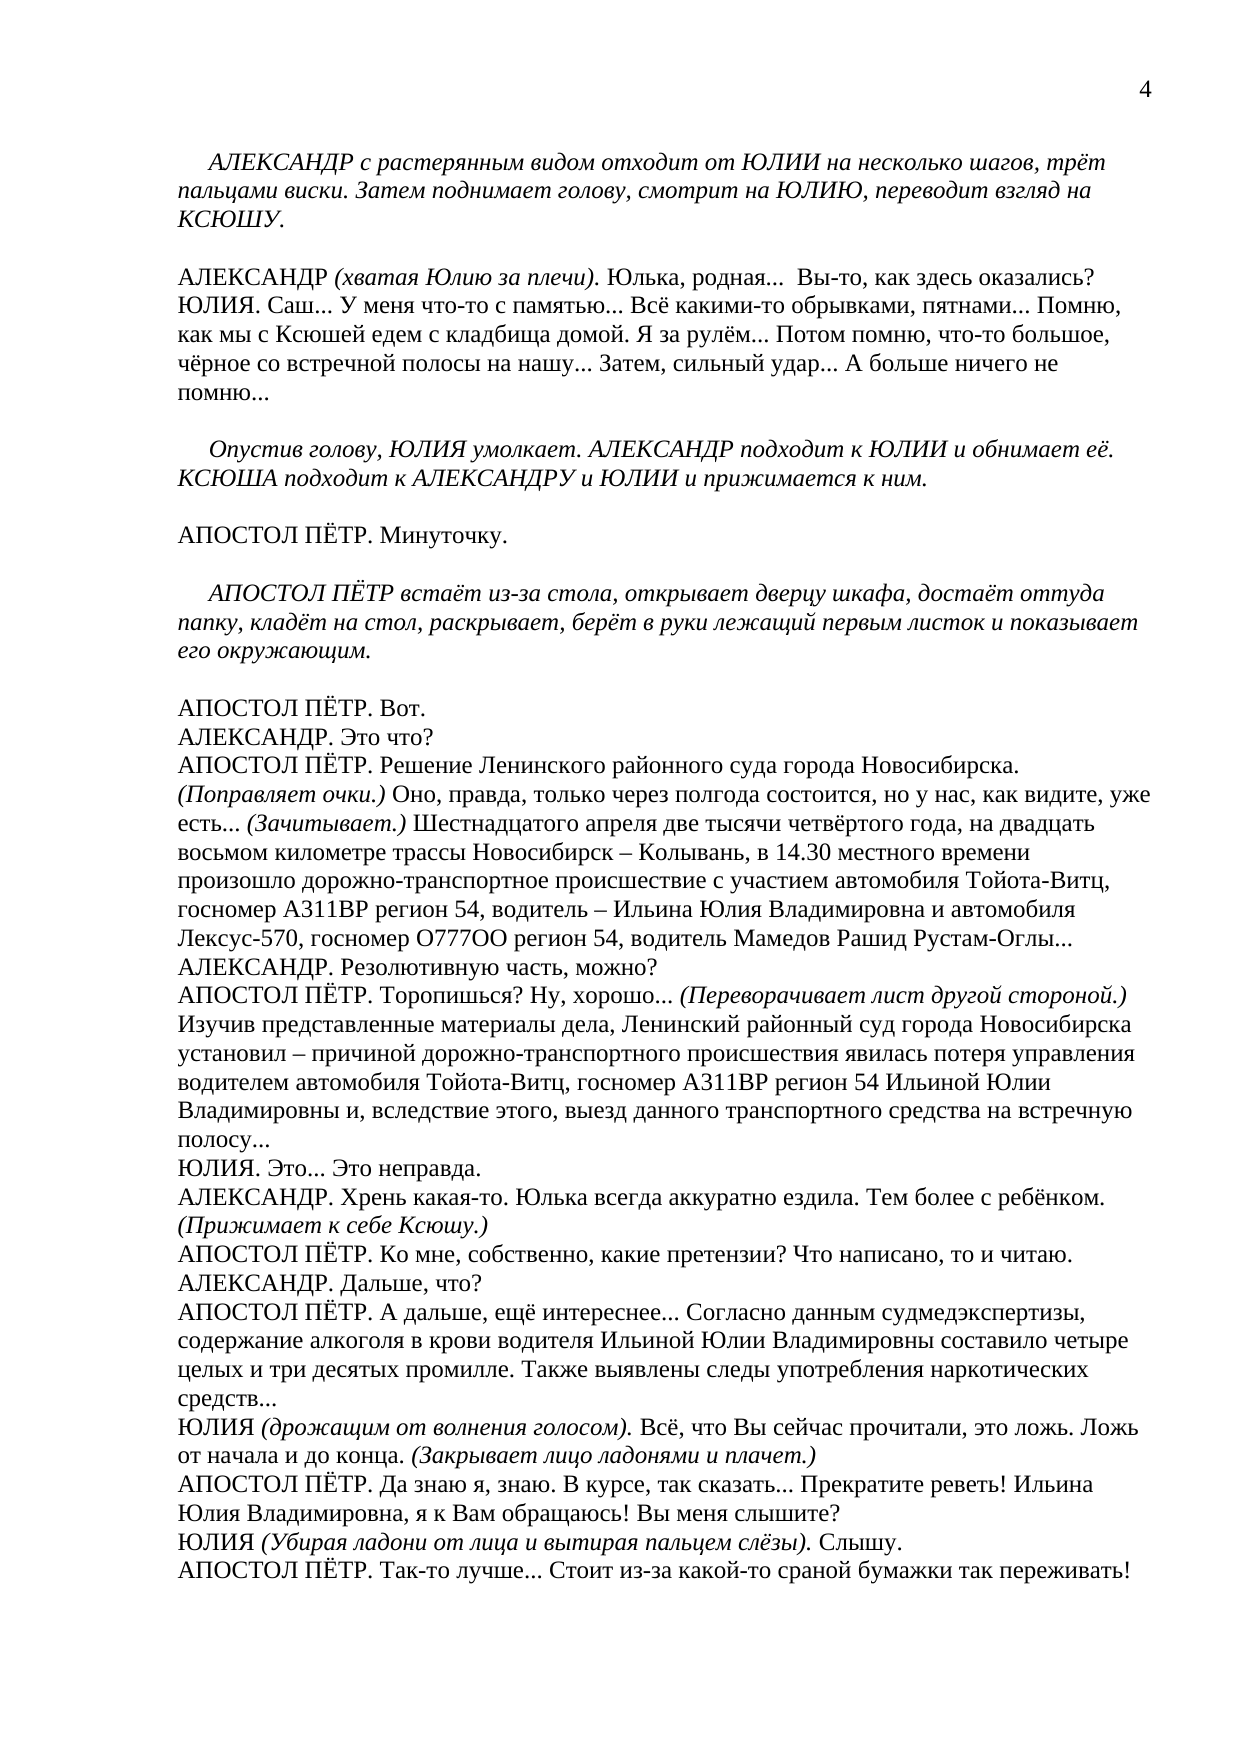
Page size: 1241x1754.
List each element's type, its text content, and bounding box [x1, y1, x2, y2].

text АПОСТОЛ ПЁТР встаёт из-за стола, открывает дверцу шкафа, достаёт оттуда папку, кладёт на стол, раскрывает, берёт в руки лежащий первым листок и показывает его окружающим. [177, 578, 1152, 664]
text АПОСТОЛ ПЁТР. Так-то лучше... Стоит из-за какой-то сраной бумажки так переживать! [177, 1556, 1152, 1584]
text АЛЕКСАНДР. Дальше, что? [177, 1268, 1152, 1297]
text АПОСТОЛ ПЁТР. А дальше, ещё интереснее... Согласно данным судмедэкспертизы, содержание алкоголя в крови водителя Ильиной Юлии Владимировны составило четыре целых и три десятых промилле. Также выявлены следы употребления наркотических средств... [177, 1297, 1152, 1412]
text АПОСТОЛ ПЁТР. Минуточку. [177, 521, 1152, 549]
text АЛЕКСАНДР. Хрень какая-то. Юлька всегда аккуратно ездила. Тем более с ребёнком. (Прижимает к себе Ксюшу.) [177, 1182, 1152, 1239]
text АПОСТОЛ ПЁТР. Ко мне, собственно, какие претензии? Что написано, то и читаю. [177, 1239, 1152, 1268]
text ЮЛИЯ. Это... Это неправда. [177, 1153, 1152, 1182]
text ЮЛИЯ (Убирая ладони от лица и вытирая пальцем слёзы). Слышу. [177, 1527, 1152, 1556]
text АЛЕКСАНДР. Резолютивную часть, можно? [177, 952, 1152, 981]
text АЛЕКСАНДР (хватая Юлию за плечи). Юлька, родная... Вы-то, как здесь оказались? [177, 262, 1152, 291]
text АЛЕКСАНДР. Это что? [177, 722, 1152, 751]
text ЮЛИЯ. Саш... У меня что-то с памятью... Всё какими-то обрывками, пятнами... Помню, как мы с Ксюшей едем с кладбища домой. Я за рулём... Потом помню, что-то большое, чёрное со встречной полосы на нашу... Затем, сильный удар... А больше ничего не помню... [177, 291, 1152, 406]
text АПОСТОЛ ПЁТР. Торопишься? Ну, хорошо... (Переворачивает лист другой стороной.) Изучив представленные материалы дела, Ленинский районный суд города Новосибирска установил – причиной дорожно-транспортного происшествия явилась потеря управления водителем автомобиля Тойота-Витц, госномер А311ВР регион 54 Ильиной Юлии Владимировны и, вследствие этого, выезд данного транспортного средства на встречную полосу... [177, 981, 1152, 1153]
text АПОСТОЛ ПЁТР. Да знаю я, знаю. В курсе, так сказать... Прекратите реветь! Ильина Юлия Владимировна, я к Вам обращаюсь! Вы меня слышите? [177, 1469, 1152, 1527]
text АПОСТОЛ ПЁТР. Вот. [177, 693, 1152, 722]
text АПОСТОЛ ПЁТР. Решение Ленинского районного суда города Новосибирска. (Поправляет очки.) Оно, правда, только через полгода состоится, но у нас, как видите, уже есть... (Зачитывает.) Шестнадцатого апреля две тысячи четвёртого года, на двадцать восьмом километре трассы Новосибирск – Колывань, в 14.30 местного времени произошло дорожно-транспортное происшествие с участием автомобиля Тойота-Витц, госномер А311ВР регион 54, водитель – Ильина Юлия Владимировна и автомобиля Лексус-570, госномер О777ОО регион 54, водитель Мамедов Рашид Рустам-Оглы... [177, 751, 1152, 952]
text ЮЛИЯ (дрожащим от волнения голосом). Всё, что Вы сейчас прочитали, это ложь. Ложь от начала и до конца. (Закрывает лицо ладонями и плачет.) [177, 1412, 1152, 1469]
text АЛЕКСАНДР с растерянным видом отходит от ЮЛИИ на несколько шагов, трёт пальцами виски. Затем поднимает голову, смотрит на ЮЛИЮ, переводит взгляд на КСЮШУ. [177, 147, 1152, 233]
text Опустив голову, ЮЛИЯ умолкает. АЛЕКСАНДР подходит к ЮЛИИ и обнимает её. КСЮША подходит к АЛЕКСАНДРУ и ЮЛИИ и прижимается к ним. [177, 434, 1152, 492]
